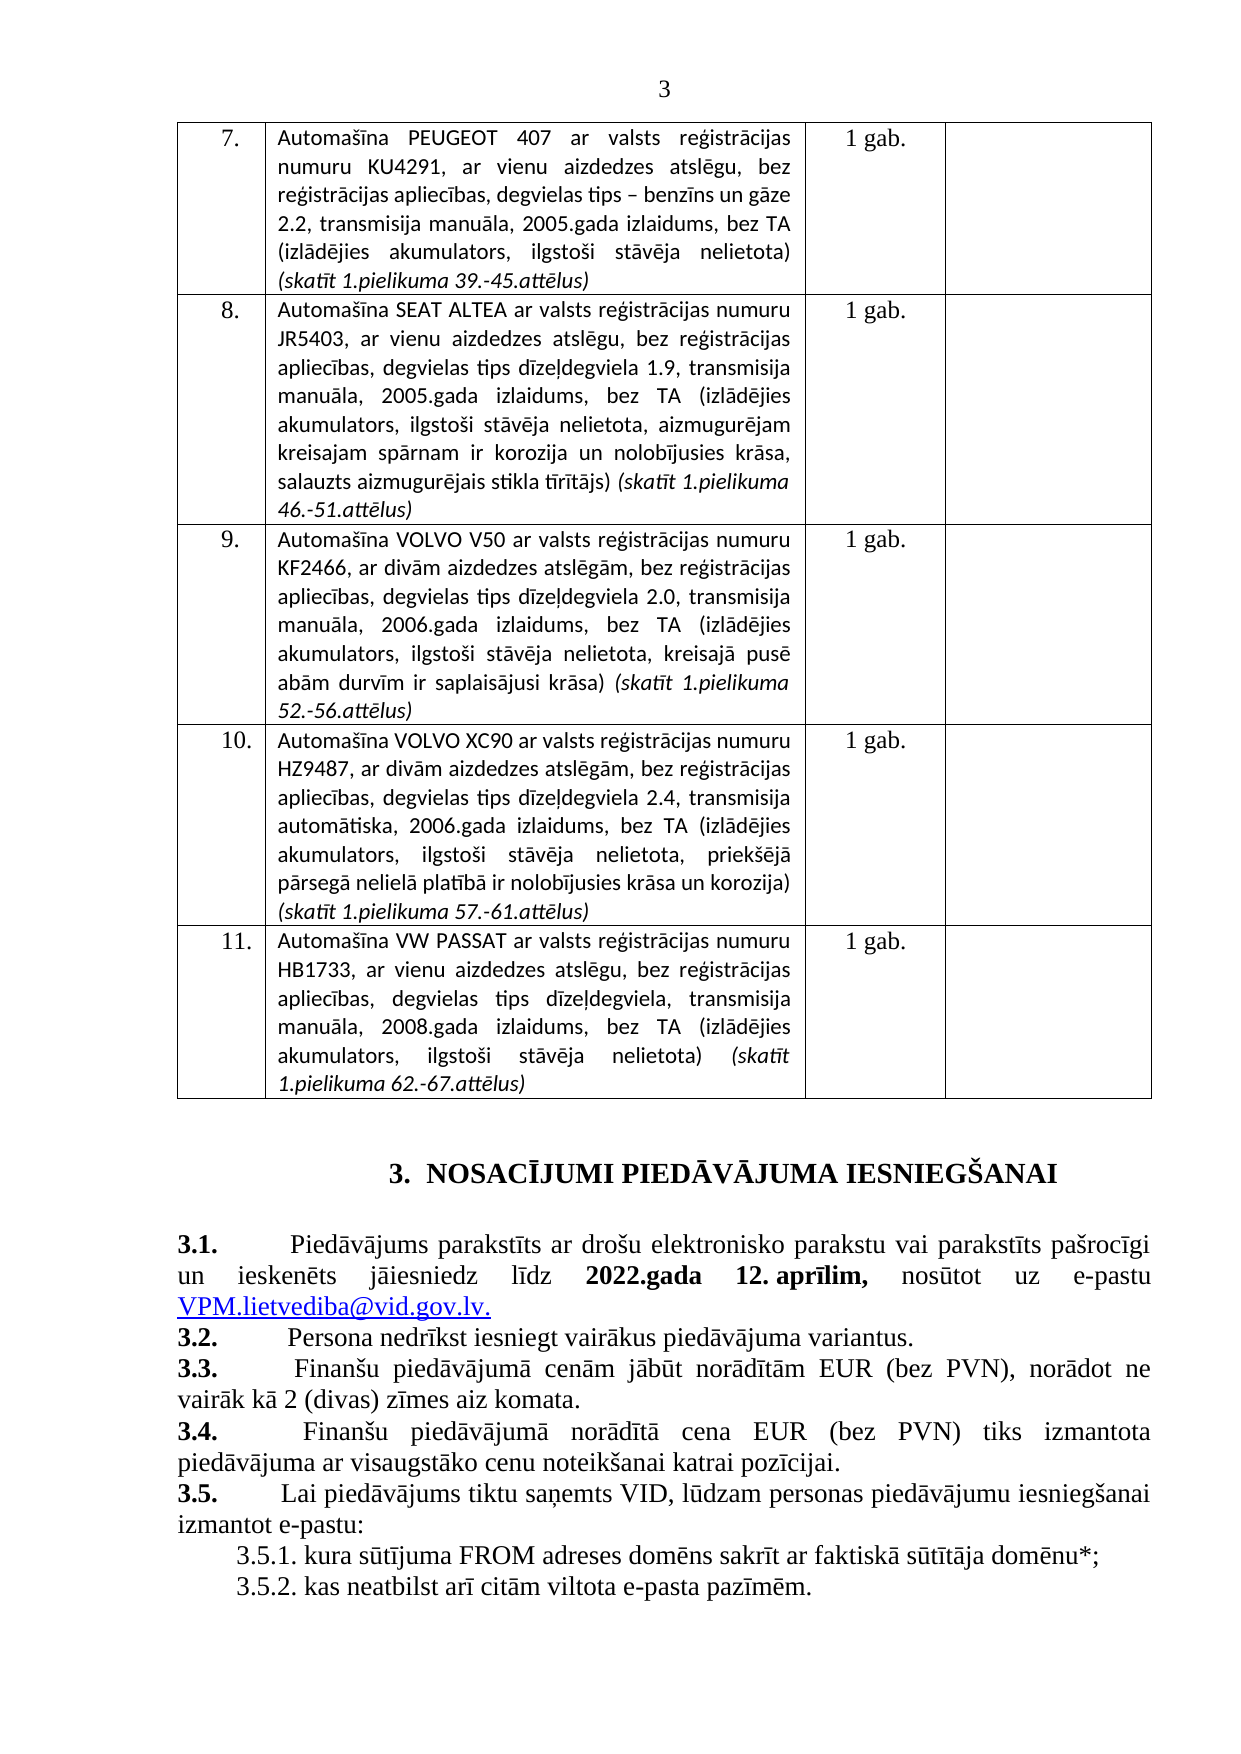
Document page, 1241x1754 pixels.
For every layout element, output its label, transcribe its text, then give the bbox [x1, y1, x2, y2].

list Finanšu piedāvājumā cenām jābūt norādītām EUR (bez PVN), norādot ne vairāk kā 2 (divas) zīmes aiz komata. [177, 1352, 1152, 1415]
table_cell [178, 725, 265, 925]
table_cell [178, 926, 265, 1097]
table_cell [946, 295, 1151, 523]
table_cell [946, 926, 1151, 1097]
table_cell Automašīna VW PASSAT ar valsts reģistrācijas numuru HB1733, ar vienu aizdedzes atslēgu, bez reģistrācijas apliecības, degvielas tips dīzeļdegviela, transmisija manuāla, 2008.gada izlaidums, bez TA (izlādējies akumulators, ilgstoši stāvēja nelietota) (skatīt 1.pielikuma 62.-67.attēlus) [266, 926, 805, 1097]
table_cell Automašīna SEAT ALTEA ar valsts reģistrācijas numuru JR5403, ar vienu aizdedzes atslēgu, bez reģistrācijas apliecības, degvielas tips dīzeļdegviela 1.9, transmisija manuāla, 2005.gada izlaidums, bez TA (izlādējies akumulators, ilgstoši stāvēja nelietota, aizmugurējam kreisajam spārnam ir korozija un nolobījusies krāsa, salauzts aizmugurējais stikla tīrītājs) (skatīt 1.pielikuma 46.-51.attēlus) [266, 295, 805, 523]
text 3.5.1. kura sūtījuma FROM adreses domēns sakrīt ar faktiskā sūtītāja domēnu*; [177, 1539, 1152, 1570]
table_cell Automašīna VOLVO XC90 ar valsts reģistrācijas numuru HZ9487, ar divām aizdedzes atslēgām, bez reģistrācijas apliecības, degvielas tips dīzeļdegviela 2.4, transmisija automātiska, 2006.gada izlaidums, bez TA (izlādējies akumulators, ilgstoši stāvēja nelietota, priekšējā pārsegā nelielā platībā ir nolobījusies krāsa un korozija) (skatīt 1.pielikuma 57.-61.attēlus) [266, 725, 805, 925]
table_cell Automašīna PEUGEOT 407 ar valsts reģistrācijas numuru KU4291, ar vienu aizdedzes atslēgu, bez reģistrācijas apliecības, degvielas tips – benzīns un gāze 2.2, transmisija manuāla, 2005.gada izlaidums, bez TA (izlādējies akumulators, ilgstoši stāvēja nelietota) (skatīt 1.pielikuma 39.-45.attēlus) [266, 123, 805, 294]
table_cell [946, 525, 1151, 724]
table_cell [178, 295, 265, 523]
list Persona nedrīkst iesniegt vairākus piedāvājuma variantus. [177, 1321, 1152, 1352]
table_cell [946, 123, 1151, 294]
list Piedāvājums parakstīts ar drošu elektronisko parakstu vai parakstīts pašrocīgi un ieskenēts jāiesniedz līdz 2022.gada 12. aprīlim, nosūtot uz e-pastu VPM.lietvediba@vid.gov.lv. [177, 1228, 1152, 1321]
table_cell 1 gab. [806, 295, 945, 523]
list Finanšu piedāvājumā norādītā cena EUR (bez PVN) tiks izmantota piedāvājuma ar visaugstāko cenu noteikšanai katrai pozīcijai. [177, 1415, 1152, 1477]
table_cell 1 gab. [806, 725, 945, 925]
list Lai piedāvājums tiktu saņemts VID, lūdzam personas piedāvājumu iesniegšanai izmantot e-pastu: [177, 1477, 1152, 1539]
table_cell 1 gab. [806, 123, 945, 294]
text 3.5.2. kas neatbilst arī citām viltota e-pasta pazīmēm. [177, 1570, 1152, 1602]
table_cell [178, 123, 265, 294]
table_cell 1 gab. [806, 926, 945, 1097]
list NOSACĪJUMI PIEDĀVĀJUMA IESNIEGŠANAI [295, 1156, 1152, 1189]
table_cell Automašīna VOLVO V50 ar valsts reģistrācijas numuru KF2466, ar divām aizdedzes atslēgām, bez reģistrācijas apliecības, degvielas tips dīzeļdegviela 2.0, transmisija manuāla, 2006.gada izlaidums, bez TA (izlādējies akumulators, ilgstoši stāvēja nelietota, kreisajā pusē abām durvīm ir saplaisājusi krāsa) (skatīt 1.pielikuma 52.-56.attēlus) [266, 525, 805, 724]
table_cell [178, 525, 265, 724]
table_cell [946, 725, 1151, 925]
table_cell 1 gab. [806, 525, 945, 724]
